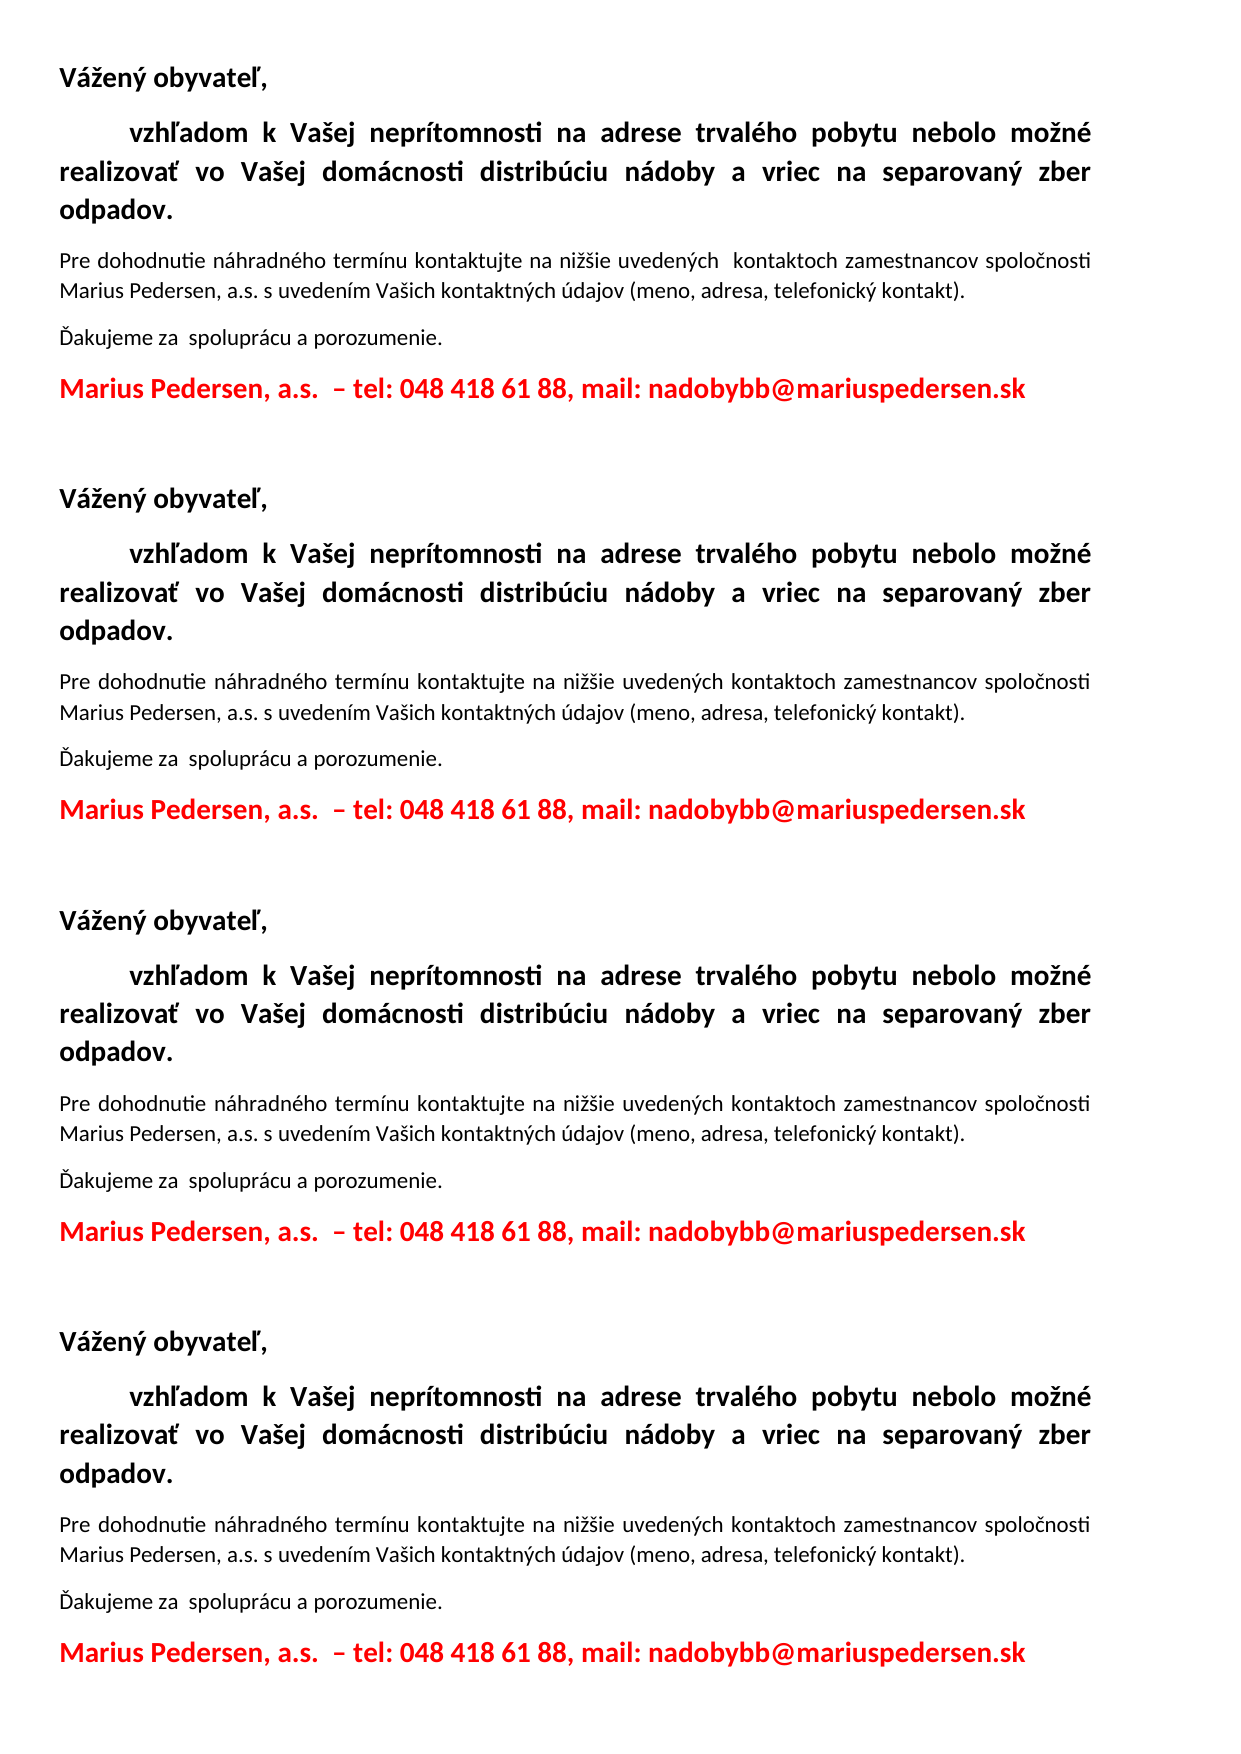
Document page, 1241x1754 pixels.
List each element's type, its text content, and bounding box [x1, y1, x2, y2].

text Marius Pedersen, a.s. – tel: 048 418 61 88, mail: nadobybb@mariuspedersen.sk [59, 1634, 1092, 1669]
text Vážený obyvateľ, [59, 902, 1092, 937]
text Ďakujeme za spoluprácu a porozumenie. [59, 1587, 1092, 1615]
text Vážený obyvateľ, [59, 59, 1092, 95]
text Marius Pedersen, a.s. – tel: 048 418 61 88, mail: nadobybb@mariuspedersen.sk [59, 791, 1092, 827]
text Marius Pedersen, a.s. – tel: 048 418 61 88, mail: nadobybb@mariuspedersen.sk [59, 1213, 1092, 1248]
text Ďakujeme za spoluprácu a porozumenie. [59, 744, 1092, 772]
text Vážený obyvateľ, [59, 1323, 1092, 1358]
text Marius Pedersen, a.s. – tel: 048 418 61 88, mail: nadobybb@mariuspedersen.sk [59, 370, 1092, 406]
text Ďakujeme za spoluprácu a porozumenie. [59, 1166, 1092, 1194]
text Ďakujeme za spoluprácu a porozumenie. [59, 323, 1092, 351]
text Vážený obyvateľ, [59, 480, 1092, 516]
